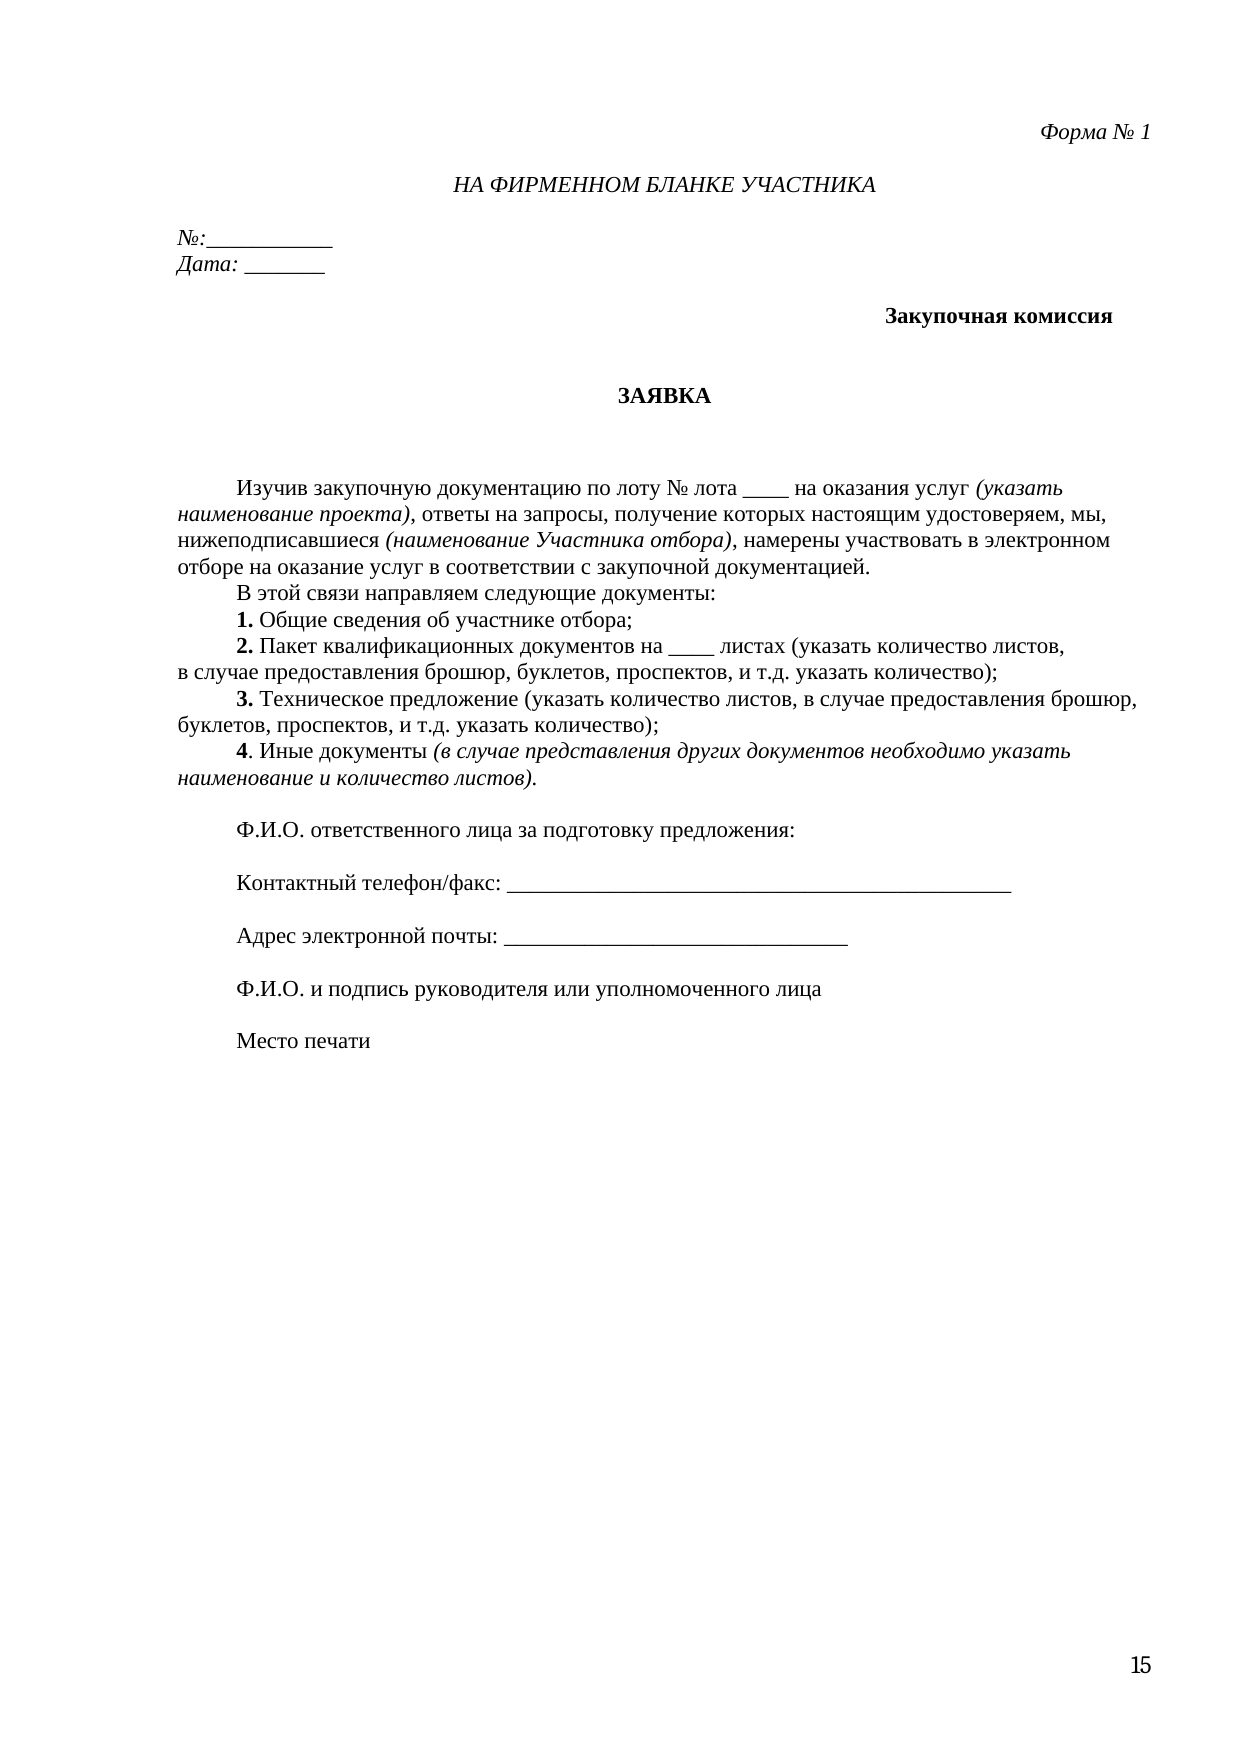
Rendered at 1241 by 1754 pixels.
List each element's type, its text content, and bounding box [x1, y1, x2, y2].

text Изучив закупочную документацию по лоту № лота ____ на оказания услуг (указать наименование проекта), ответы на запросы, получение которых настоящим удостоверяем, мы, нижеподписавшиеся (наименование Участника отбора), намерены участвовать в электронном отборе на оказание услуг в соответствии с закупочной документацией. [177, 474, 1152, 579]
text Место печати [177, 1027, 1152, 1054]
text 2. Пакет квалификационных документов на ____ листах (указать количество листов, в случае предоставления брошюр, буклетов, проспектов, и т.д. указать количество); [177, 632, 1152, 685]
text Закупочная комиссия [827, 303, 1163, 329]
text В этой связи направляем следующие документы: [177, 579, 1152, 606]
text Дата: _______ [177, 250, 1152, 276]
text Ф.И.О. и подпись руководителя или уполномоченного лица [177, 974, 1152, 1001]
text Адрес электронной почты: ______________________________ [177, 922, 1152, 948]
text ЗАЯВКА [177, 382, 1152, 408]
text 4. Иные документы (в случае представления других документов необходимо указать наименование и количество листов). [177, 737, 1152, 790]
text НА ФИРМЕННОМ БЛАНКЕ УЧАСТНИКА [177, 171, 1152, 197]
text Ф.И.О. ответственного лица за подготовку предложения: [177, 816, 1152, 843]
text Форма № 1 [177, 118, 1152, 144]
text 1. Общие сведения об участнике отбора; [177, 606, 1152, 632]
text №:___________ [177, 223, 1152, 250]
text 3. Техническое предложение (указать количество листов, в случае предоставления брошюр, буклетов, проспектов, и т.д. указать количество); [177, 685, 1152, 737]
text Контактный телефон/факс: ____________________________________________ [177, 869, 1152, 896]
